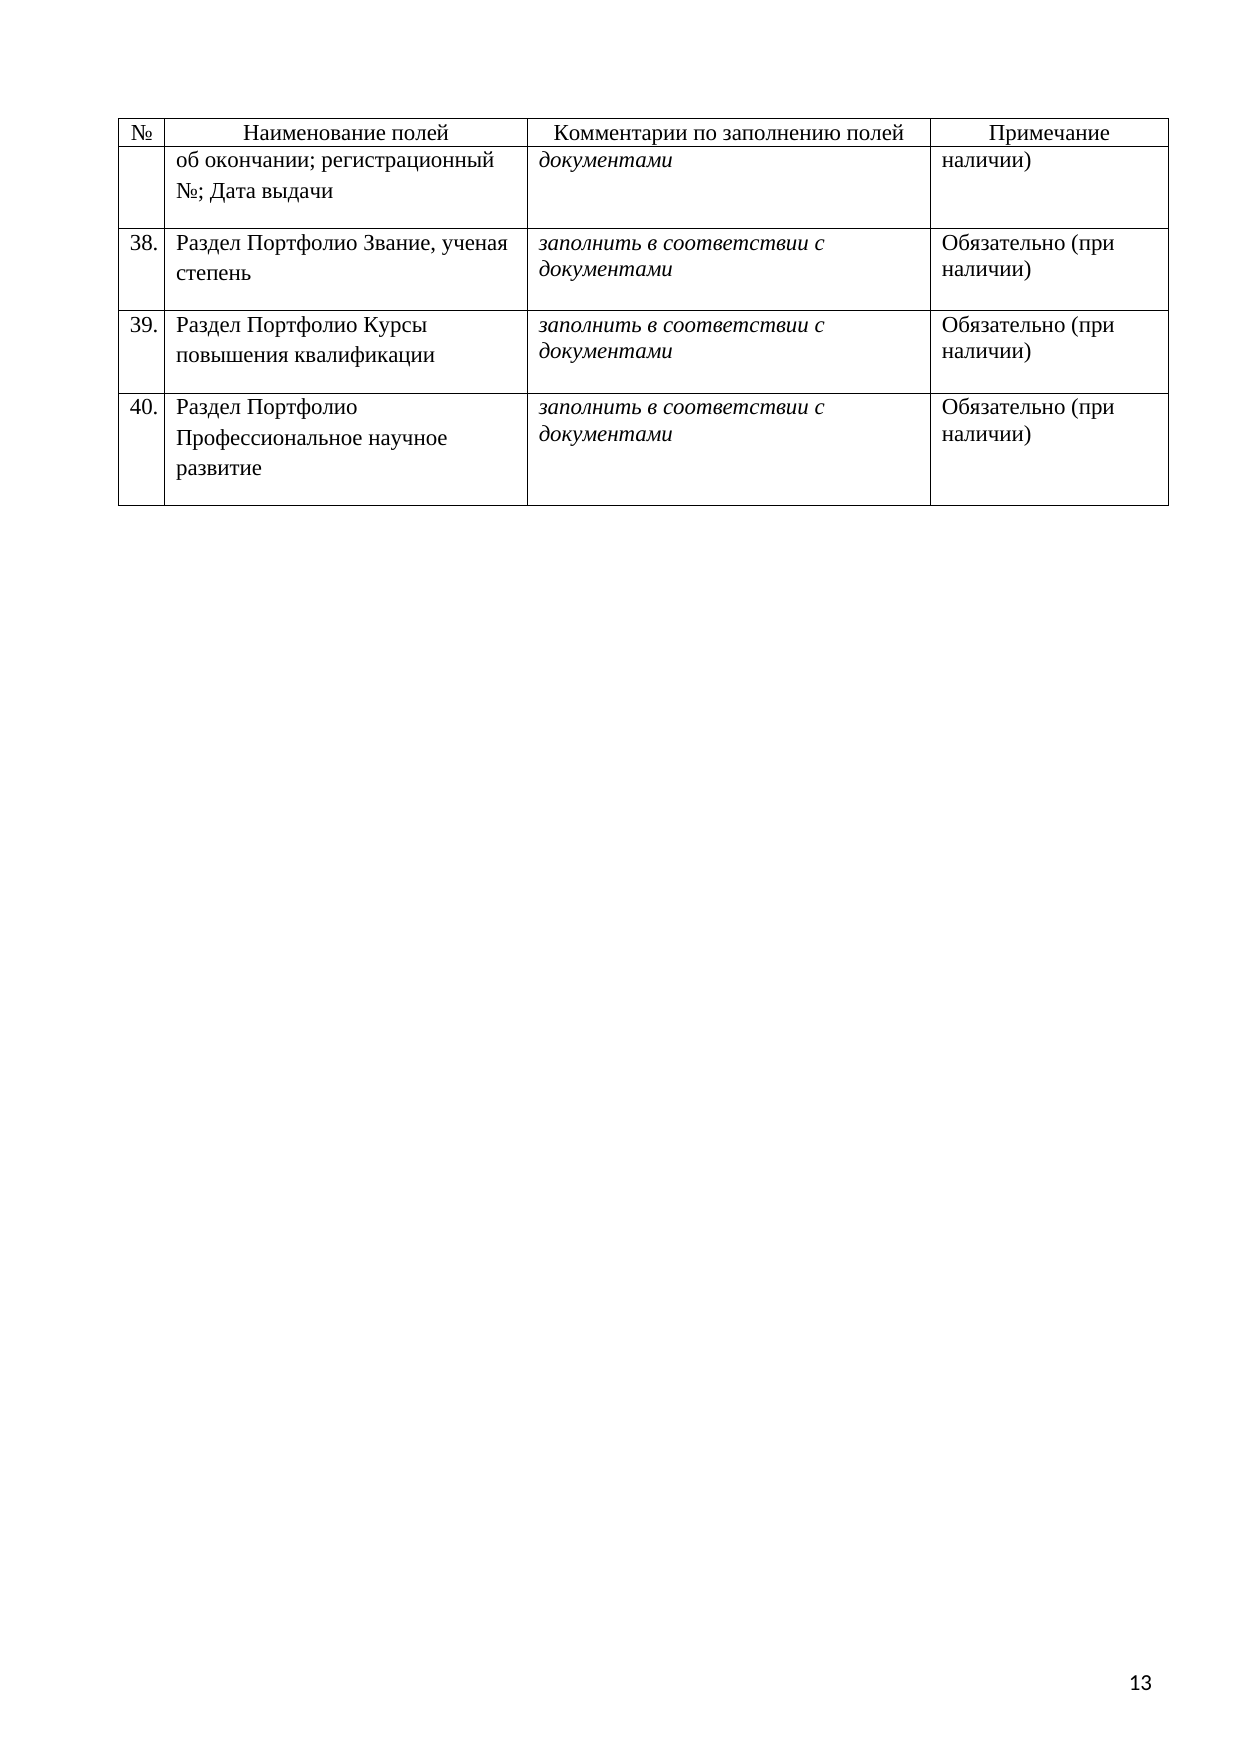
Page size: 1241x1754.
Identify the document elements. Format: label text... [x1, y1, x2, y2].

table_cell заполнить в соответствии с документами [528, 311, 930, 392]
table_cell Обязательно (при наличии) [931, 394, 1168, 505]
table_cell Обязательно (при наличии) [931, 229, 1168, 310]
table_cell Раздел Портфолио Звание, ученая степень [165, 229, 527, 310]
table_cell Обязательно (при наличии) [931, 311, 1168, 392]
table_cell Обязательно (при наличии) [931, 147, 1168, 228]
table_cell Раздел Портфолио Профессиональное научное развитие [165, 394, 527, 505]
table_header Примечание [931, 119, 1168, 146]
table_header Наименование полей [165, 119, 527, 146]
table_header Комментарии по заполнению полей [528, 119, 930, 146]
table_cell [119, 147, 164, 228]
table_cell [119, 394, 164, 505]
table_cell Раздел Портфолио Курсы повышения квалификации [165, 311, 527, 392]
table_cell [165, 147, 527, 228]
table_cell заполнить в соответствии с документами [528, 229, 930, 310]
table_cell заполнить в соответствии с документами [528, 147, 930, 228]
table_cell заполнить в соответствии с документами [528, 394, 930, 505]
table_cell [119, 229, 164, 310]
table_header № [119, 119, 164, 146]
table_cell [119, 311, 164, 392]
